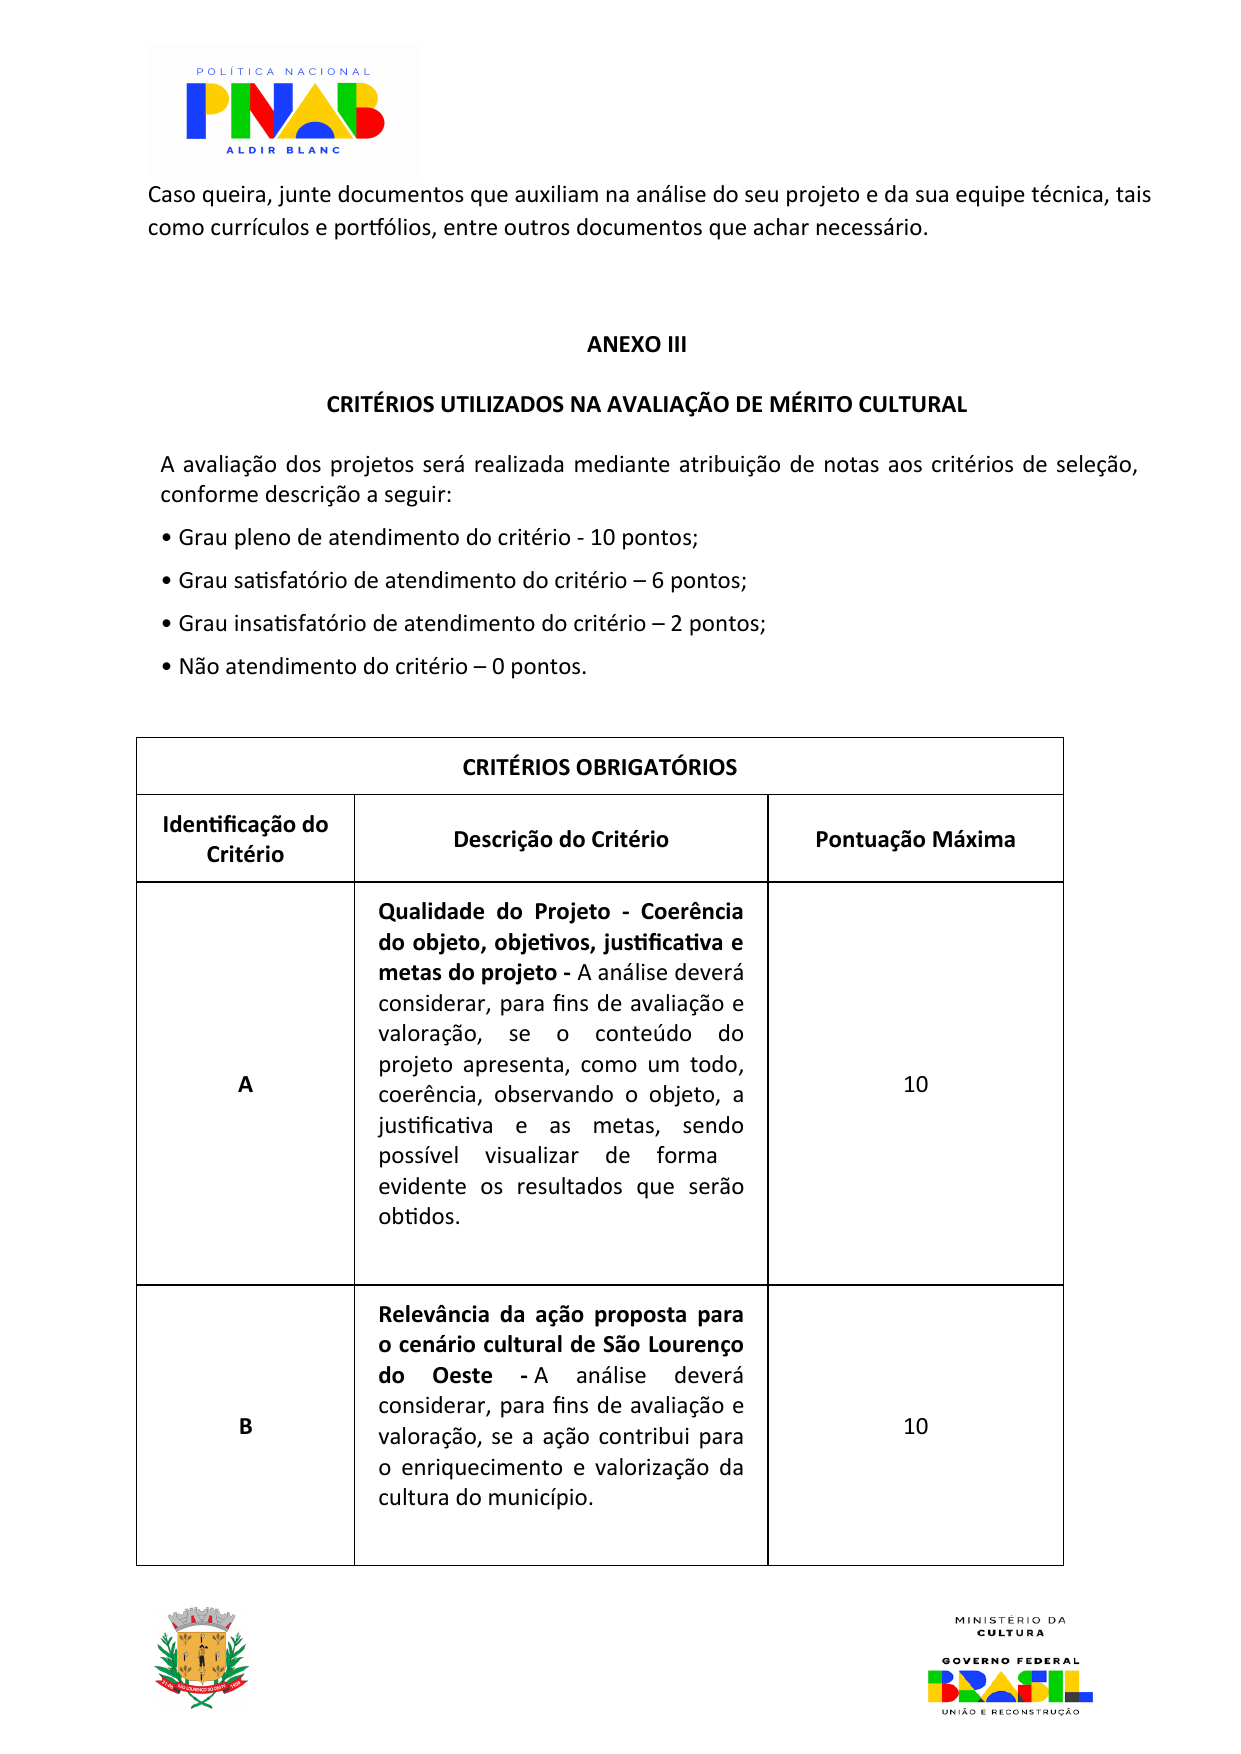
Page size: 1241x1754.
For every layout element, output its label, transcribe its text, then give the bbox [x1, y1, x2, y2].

table_cell 10 [769, 883, 1063, 1284]
picture [152, 1605, 250, 1711]
table_cell Relevância da ação proposta para o cenário cultural de São Lourenço do Oeste - A análise deverá considerar, para fins de avaliação e valoração, se a ação contribui para o enriquecimento e valorização da cultura do município. [355, 1286, 767, 1565]
picture [147, 44, 422, 178]
table_cell Identificação do Critério [137, 795, 354, 881]
table_header CRITÉRIOS OBRIGATÓRIOS [137, 738, 1063, 794]
text • Grau insatisfatório de atendimento do critério – 2 pontos; [160, 607, 1139, 638]
text • Grau satisfatório de atendimento do critério – 6 pontos; [160, 564, 1139, 595]
table_cell Qualidade do Projeto - Coerência do objeto, objetivos, justificativa e metas do projeto - A análise deverá considerar, para fins de avaliação e valoração, se o conteúdo do projeto apresenta, como um todo coerência, observando o objeto, a justificativa e as metas, sendo possível visualizar de forma os resultados que serão obtidos. [355, 883, 767, 1284]
text Caso queira, junte documentos que auxiliam na análise do seu projeto e da sua equipe técnica, tais como currículos e portfólios, entre outros documentos que achar necessário. [148, 178, 1152, 241]
text • Não atendimento do critério – 0 pontos. [160, 651, 1139, 681]
picture [918, 1594, 1106, 1743]
text • Grau pleno de atendimento do critério - 10 pontos; [160, 521, 1139, 552]
table_cell B [137, 1286, 354, 1565]
table_cell Pontuação Máxima [769, 795, 1063, 881]
text ANEXO [148, 328, 1152, 359]
table_cell Descrição do Critério [355, 795, 767, 881]
table_cell 10 [769, 1286, 1063, 1565]
text CRITÉRIOS UTILIZADOS NA AVALIAÇÃO DE MÉRITO CULTURAL [148, 388, 1152, 419]
table_cell A [137, 883, 354, 1284]
text A avaliação dos projetos será realizada mediante atribuição de notas aos critérios de seleção, conforme descrição a seguir: [160, 448, 1139, 509]
